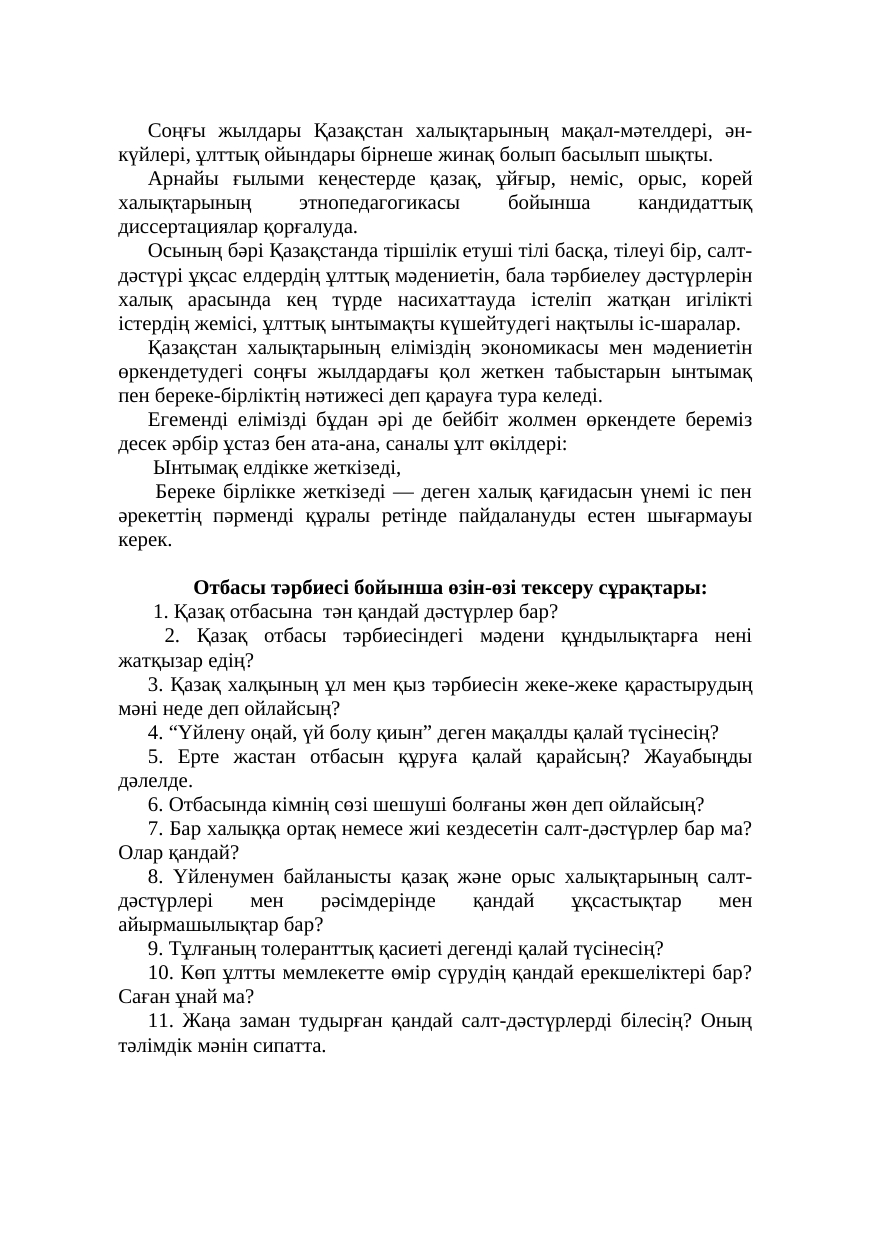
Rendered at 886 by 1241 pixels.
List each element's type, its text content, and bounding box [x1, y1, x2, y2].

text Ынтымақ елдiкке жеткiзедi, [118, 455, 753, 479]
text 10. Көп ұлтты мемлекетте өмiр сүрудiң қандай ерекшелiктерi бар? Саған ұнай ма? [118, 960, 753, 1008]
text 8. Үйленумен байланысты қазақ және орыс халықтарының салт-дәстүрлерi мен рәсiмдерiнде қандай ұқсастықтар мен айырмашылықтар бар? [118, 864, 753, 936]
text Арнайы ғылыми кеңестерде қазақ, ұйғыр, немiс, орыс, корей халықтарының этнопедагогикасы бойынша кандидаттық диссертациялар қорғалуда. [118, 166, 753, 238]
text 1. Қазақ отбасына тән қандай дәстүрлер бар? [118, 599, 753, 623]
text 5. Ерте жастан отбасын құруға қалай қарайсың? Жауабыңды дәлелде. [118, 744, 753, 792]
text Егемендi елiмiздi бұдан әрi де бейбiт жолмен өркендете беремiз десек әрбiр ұстаз бен ата-ана, саналы ұлт өкiлдерi: [118, 407, 753, 455]
text 7. Бар халыққа ортақ немесе жиi кездесетiн салт-дәстүрлер бар ма? Олар қандай? [118, 816, 753, 864]
text 4. “Үйлену оңай, үй болу қиын” деген мақалды қалай түсiнесiң? [118, 720, 753, 744]
text Отбасы тәрбиесi бойынша өзiн-өзi тексеру сұрақтары: [118, 575, 753, 599]
text 9. Тұлғаның толеранттық қасиетi дегендi қалай түсiнесiң? [118, 936, 753, 960]
text 2. Қазақ отбасы тәрбиесiндегi мәдени құндылықтарға ненi жатқызар едiң? [118, 623, 753, 672]
text 6. Отбасында кiмнiң сөзi шешушi болғаны жөн деп ойлайсың? [118, 792, 753, 816]
text Қазақстан халықтарының елiмiздiң экономикасы мен мәдениетiн өркендетудегi соңғы жылдардағы қол жеткен табыстарын ынтымақ пен береке-бiрлiктiң нәтижесi деп қарауға тура келедi. [118, 335, 753, 407]
text Соңғы жылдары Қазақстан халықтарының мақал-мәтелдерi, ән-күйлерi, ұлттық ойындары бiрнеше жинақ болып басылып шықты. [118, 118, 753, 166]
text 3. Қазақ халқының ұл мен қыз тәрбиесiн жеке-жеке қарастырудың мәнi неде деп ойлайсың? [118, 672, 753, 720]
text Береке бiрлiкке жеткiзедi — деген халық қағидасын үнемi iс пен әрекеттiң пәрмендi құралы ретiнде пайдалануды естен шығармауы керек. [118, 479, 753, 551]
text Осының бәрi Қазақстанда тiршiлiк етушi тiлi басқа, тiлеуi бiр, салт-дәстүрi ұқсас елдердiң ұлттық мәдениетiн, бала тәрбиелеу дәстүрлерiн халық арасында кең түрде насихаттауда iстелiп жатқан игiлiктi iстердiң жемiсi, ұлттық ынтымақты күшейтудегi нақтылы iс-шаралар. [118, 238, 753, 335]
text 11. Жаңа заман тудырған қандай салт-дәстүрлердi бiлесiң? Оның тәлiмдiк мәнiн сипатта. [118, 1008, 753, 1057]
